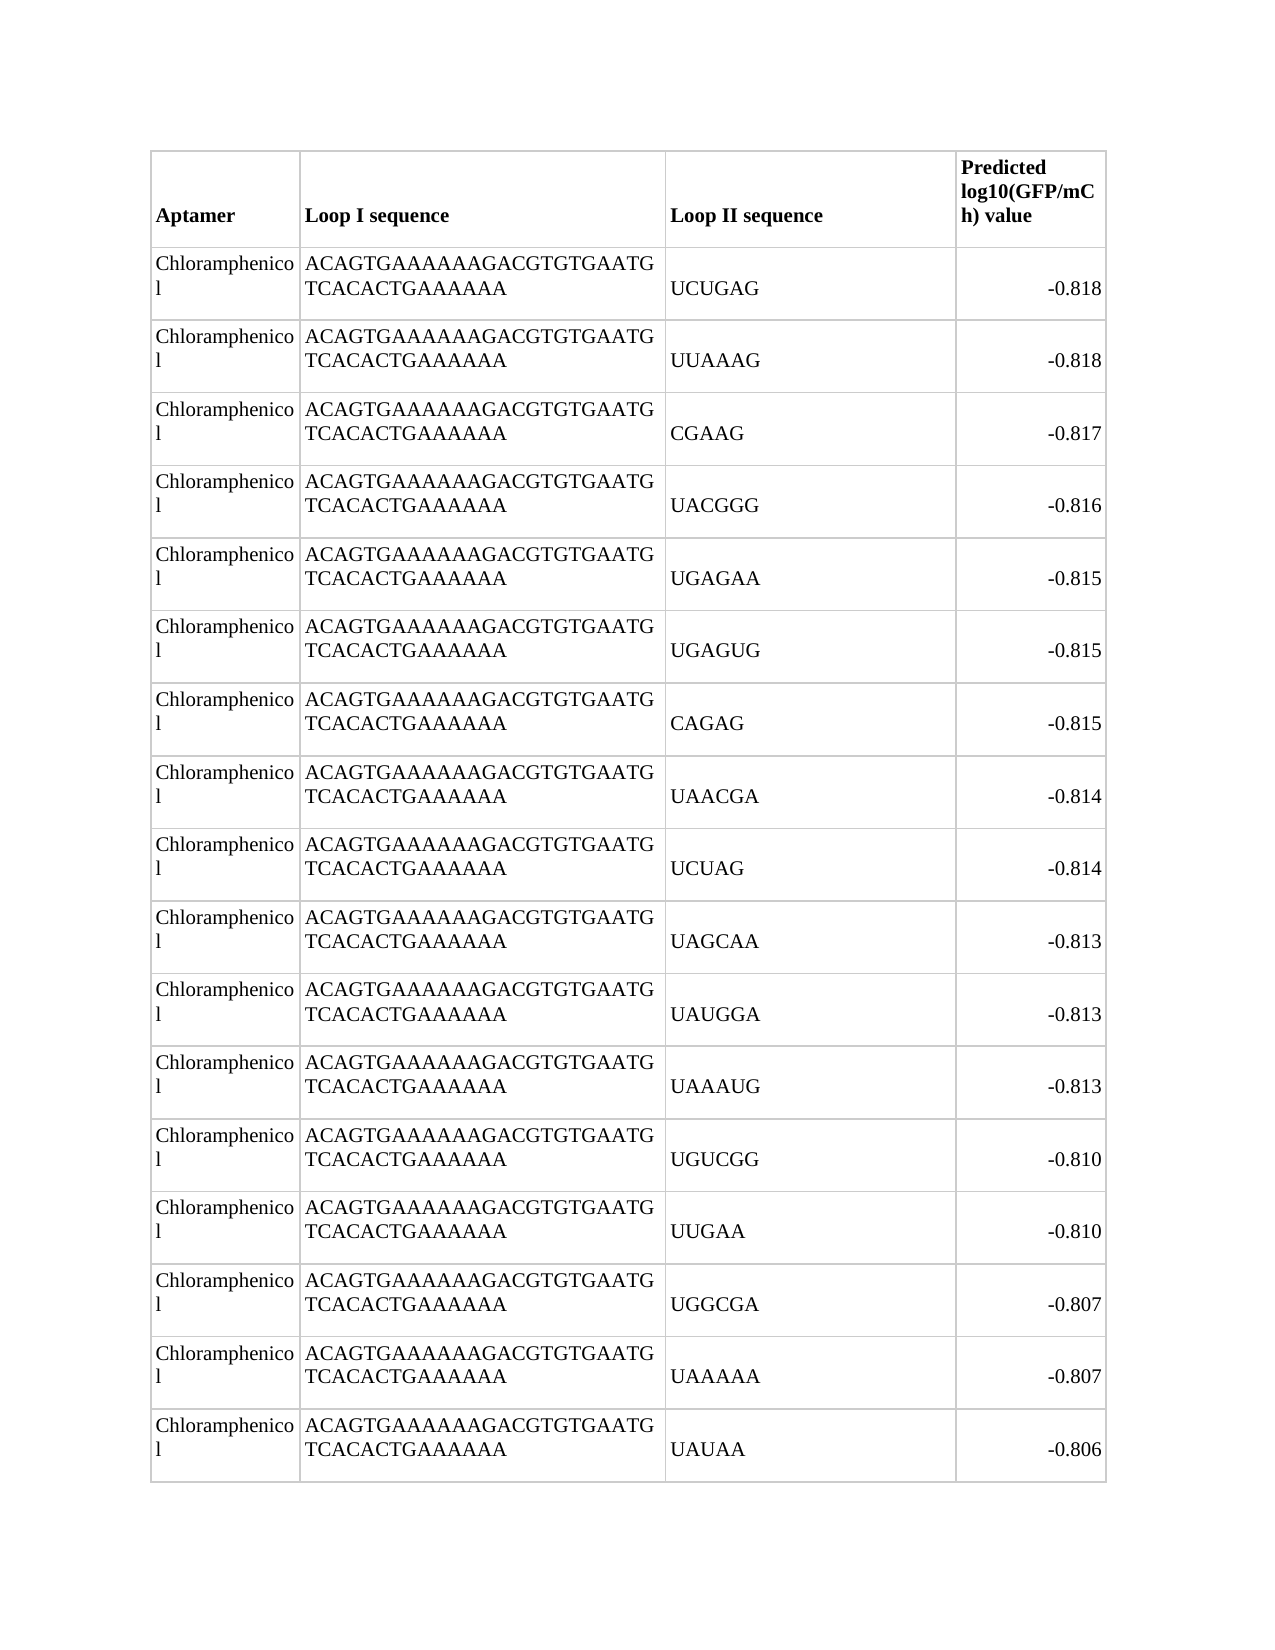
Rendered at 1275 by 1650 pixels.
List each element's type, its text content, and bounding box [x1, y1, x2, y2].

table_cell -0.815 [957, 611, 1105, 682]
table_cell Chloramphenicol [152, 1410, 299, 1481]
table_header Predicted log10(GFP/mCh) value [957, 152, 1105, 247]
table_cell UUAAAG [666, 321, 955, 392]
table_header Loop I sequence [301, 152, 665, 247]
table_cell -0.806 [957, 1410, 1105, 1481]
table_cell Chloramphenicol [152, 393, 299, 464]
table_cell ACAGTGAAAAAAGACGTGTGAATGTCACACTGAAAAAA [301, 393, 665, 464]
table_cell ACAGTGAAAAAAGACGTGTGAATGTCACACTGAAAAAA [301, 1047, 665, 1118]
table_cell UGUCGG [666, 1120, 955, 1191]
table_cell UACGGG [666, 466, 955, 537]
table_cell ACAGTGAAAAAAGACGTGTGAATGTCACACTGAAAAAA [301, 611, 665, 682]
table_cell ACAGTGAAAAAAGACGTGTGAATGTCACACTGAAAAAA [301, 1192, 665, 1263]
table_cell Chloramphenicol [152, 466, 299, 537]
table_cell ACAGTGAAAAAAGACGTGTGAATGTCACACTGAAAAAA [301, 1337, 665, 1408]
table_cell -0.818 [957, 321, 1105, 392]
table_cell ACAGTGAAAAAAGACGTGTGAATGTCACACTGAAAAAA [301, 902, 665, 973]
table_cell ACAGTGAAAAAAGACGTGTGAATGTCACACTGAAAAAA [301, 1410, 665, 1481]
table_cell -0.807 [957, 1337, 1105, 1408]
table_header Loop II sequence [666, 152, 955, 247]
table_cell UGAGUG [666, 611, 955, 682]
table_cell Chloramphenicol [152, 902, 299, 973]
table_cell ACAGTGAAAAAAGACGTGTGAATGTCACACTGAAAAAA [301, 539, 665, 610]
table_cell UAAAAA [666, 1337, 955, 1408]
table_cell Chloramphenicol [152, 611, 299, 682]
table_cell UAGCAA [666, 902, 955, 973]
table_cell UGGCGA [666, 1265, 955, 1336]
table_cell -0.813 [957, 1047, 1105, 1118]
table_cell CAGAG [666, 684, 955, 755]
table_cell Chloramphenicol [152, 1337, 299, 1408]
table_cell UAACGA [666, 757, 955, 827]
table_cell -0.807 [957, 1265, 1105, 1336]
table_cell Chloramphenicol [152, 248, 299, 319]
table_cell -0.818 [957, 248, 1105, 319]
table_cell Chloramphenicol [152, 1047, 299, 1118]
table_cell ACAGTGAAAAAAGACGTGTGAATGTCACACTGAAAAAA [301, 757, 665, 827]
table_cell UCUGAG [666, 248, 955, 319]
table_cell ACAGTGAAAAAAGACGTGTGAATGTCACACTGAAAAAA [301, 829, 665, 900]
table_cell -0.810 [957, 1120, 1105, 1191]
table_cell Chloramphenicol [152, 1120, 299, 1191]
table_cell ACAGTGAAAAAAGACGTGTGAATGTCACACTGAAAAAA [301, 248, 665, 319]
table_cell -0.813 [957, 902, 1105, 973]
table_cell ACAGTGAAAAAAGACGTGTGAATGTCACACTGAAAAAA [301, 1265, 665, 1336]
table_cell UAUAA [666, 1410, 955, 1481]
table_cell Chloramphenicol [152, 829, 299, 900]
table_cell UAAAUG [666, 1047, 955, 1118]
table_cell -0.815 [957, 684, 1105, 755]
table_cell -0.815 [957, 539, 1105, 610]
table_cell -0.810 [957, 1192, 1105, 1263]
table_cell Chloramphenicol [152, 321, 299, 392]
table_cell UGAGAA [666, 539, 955, 610]
table_cell CGAAG [666, 393, 955, 464]
table_cell UAUGGA [666, 974, 955, 1045]
table_cell ACAGTGAAAAAAGACGTGTGAATGTCACACTGAAAAAA [301, 974, 665, 1045]
table_cell Chloramphenicol [152, 684, 299, 755]
table_cell -0.814 [957, 829, 1105, 900]
table_cell ACAGTGAAAAAAGACGTGTGAATGTCACACTGAAAAAA [301, 321, 665, 392]
table_cell Chloramphenicol [152, 974, 299, 1045]
table_cell ACAGTGAAAAAAGACGTGTGAATGTCACACTGAAAAAA [301, 466, 665, 537]
table_cell -0.817 [957, 393, 1105, 464]
table_cell ACAGTGAAAAAAGACGTGTGAATGTCACACTGAAAAAA [301, 1120, 665, 1191]
table_cell -0.816 [957, 466, 1105, 537]
table_cell -0.813 [957, 974, 1105, 1045]
table_cell Chloramphenicol [152, 539, 299, 610]
table_cell UCUAG [666, 829, 955, 900]
table_cell Chloramphenicol [152, 1265, 299, 1336]
table_header Aptamer [152, 152, 299, 247]
table_cell Chloramphenicol [152, 1192, 299, 1263]
table_cell UUGAA [666, 1192, 955, 1263]
table_cell ACAGTGAAAAAAGACGTGTGAATGTCACACTGAAAAAA [301, 684, 665, 755]
table_cell Chloramphenicol [152, 757, 299, 827]
table_cell -0.814 [957, 757, 1105, 827]
